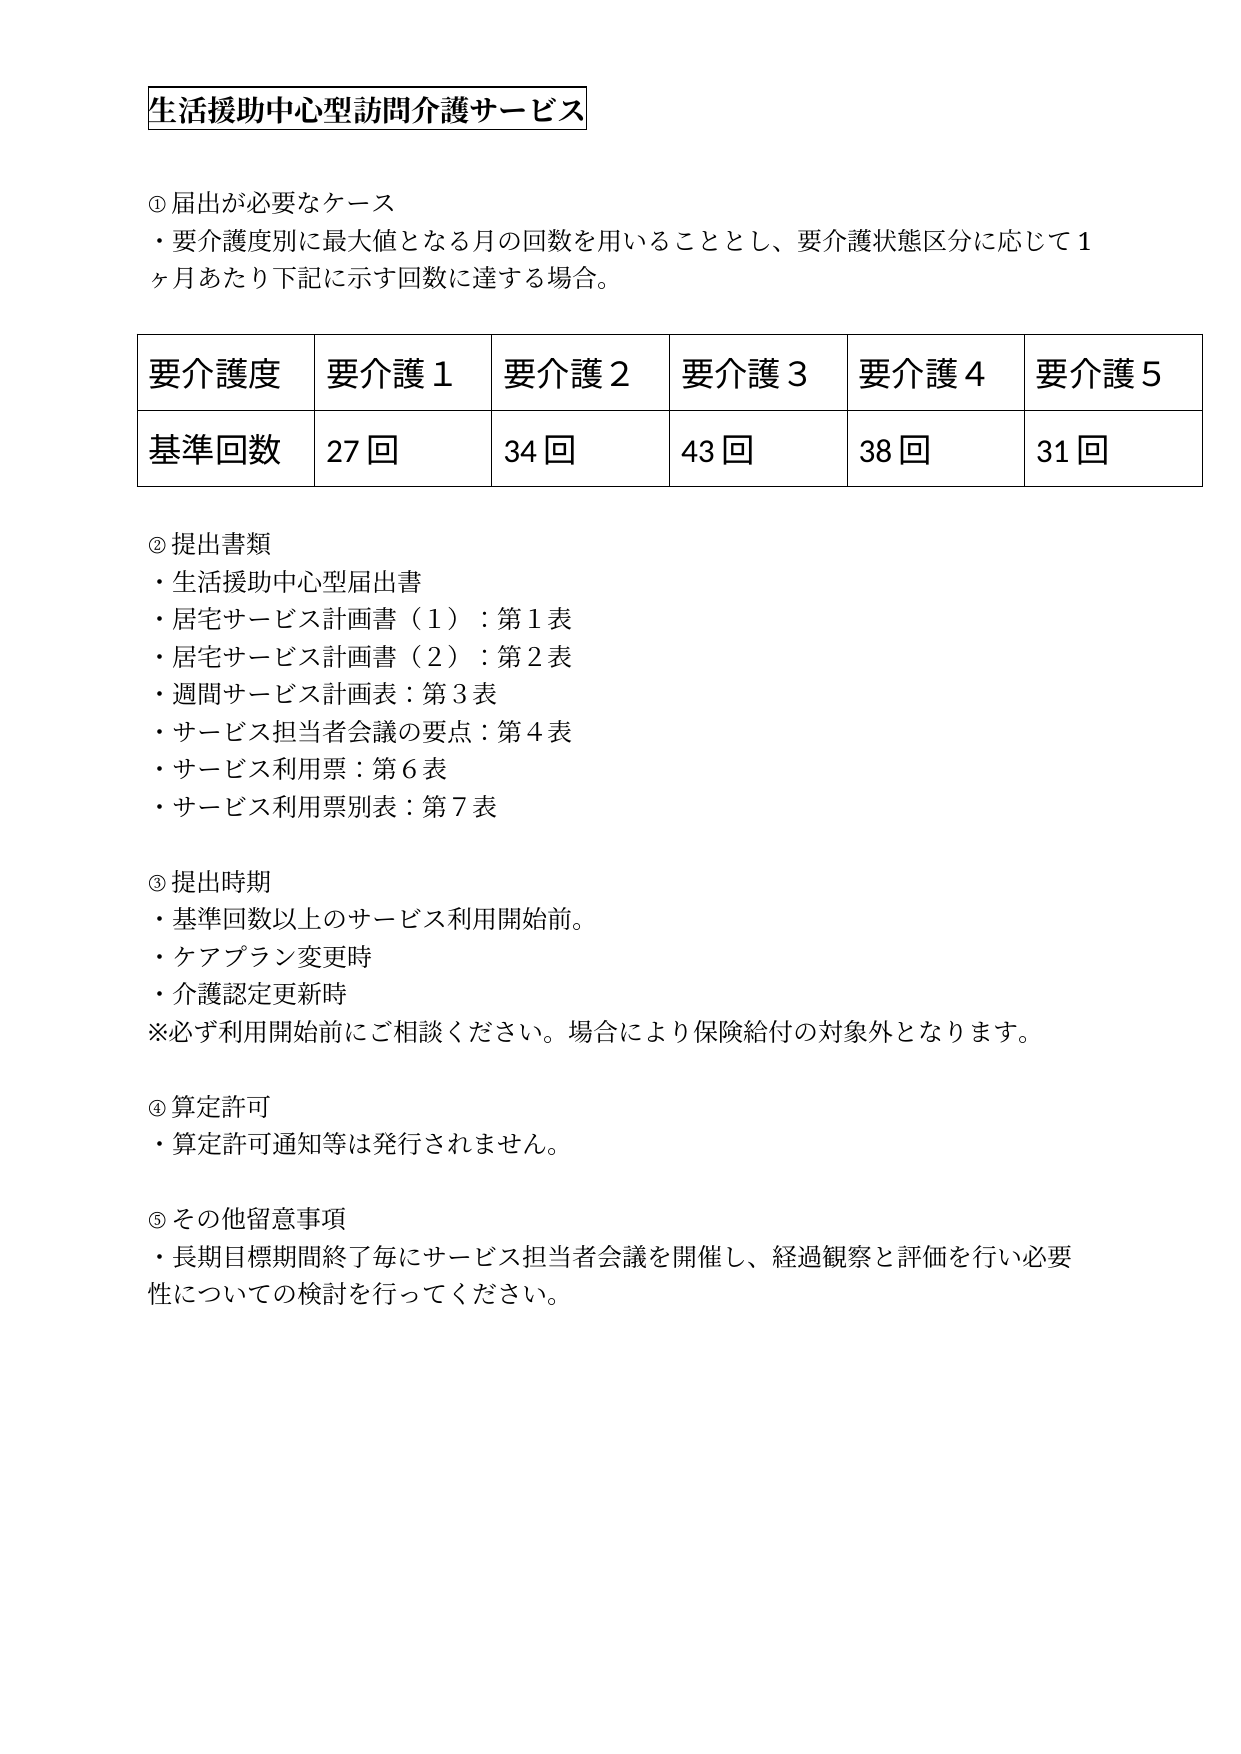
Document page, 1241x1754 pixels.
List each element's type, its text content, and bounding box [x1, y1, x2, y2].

text 生活援助中心型訪問介護サービス [148, 71, 1092, 146]
table_header 要介護２ [492, 335, 669, 409]
text ・介護認定更新時 [148, 974, 1092, 1012]
table_header 要介護３ [670, 335, 847, 409]
table_cell 31回 [1025, 411, 1202, 486]
text ・サービス担当者会議の要点：第４表 [148, 712, 1092, 749]
text ④算定許可 [148, 1087, 1092, 1124]
text ①届出が必要なケース [148, 183, 1092, 221]
text ・週間サービス計画表：第３表 [148, 674, 1092, 712]
table_cell 27回 [315, 411, 491, 486]
table_header 要介護４ [848, 335, 1024, 409]
text ・サービス利用票別表：第７表 [148, 787, 1092, 824]
table_cell 43回 [670, 411, 847, 486]
text ③提出時期 [148, 862, 1092, 899]
table_header 要介護１ [315, 335, 491, 409]
text ・要介護度別に最大値となる月の回数を用いることとし、要介護状態区分に応じて1ヶ月あたり下記に示す回数に達する場合。 [148, 221, 1092, 296]
table_cell 基準回数 [138, 411, 314, 486]
text ・算定許可通知等は発行されません。 [148, 1124, 1092, 1162]
text ・基準回数以上のサービス利用開始前。 [148, 899, 1092, 937]
text ・長期目標期間終了毎にサービス担当者会議を開催し、経過観察と評価を行い必要性についての検討を行ってください。 [148, 1237, 1092, 1312]
text ・サービス利用票：第６表 [148, 749, 1092, 787]
text ・居宅サービス計画書（１）：第１表 [148, 599, 1092, 637]
table_cell 38回 [848, 411, 1024, 486]
text ・生活援助中心型届出書 [148, 562, 1092, 599]
table_header 要介護度 [138, 335, 314, 409]
text ⑤その他留意事項 [148, 1199, 1092, 1237]
text ②提出書類 [148, 524, 1092, 562]
text ※必ず利用開始前にご相談ください。場合により保険給付の対象外となります。 [148, 1012, 1092, 1049]
table_cell 34回 [492, 411, 669, 486]
text ・居宅サービス計画書（２）：第２表 [148, 637, 1092, 674]
table_header 要介護５ [1025, 335, 1202, 409]
text ・ケアプラン変更時 [148, 937, 1092, 974]
